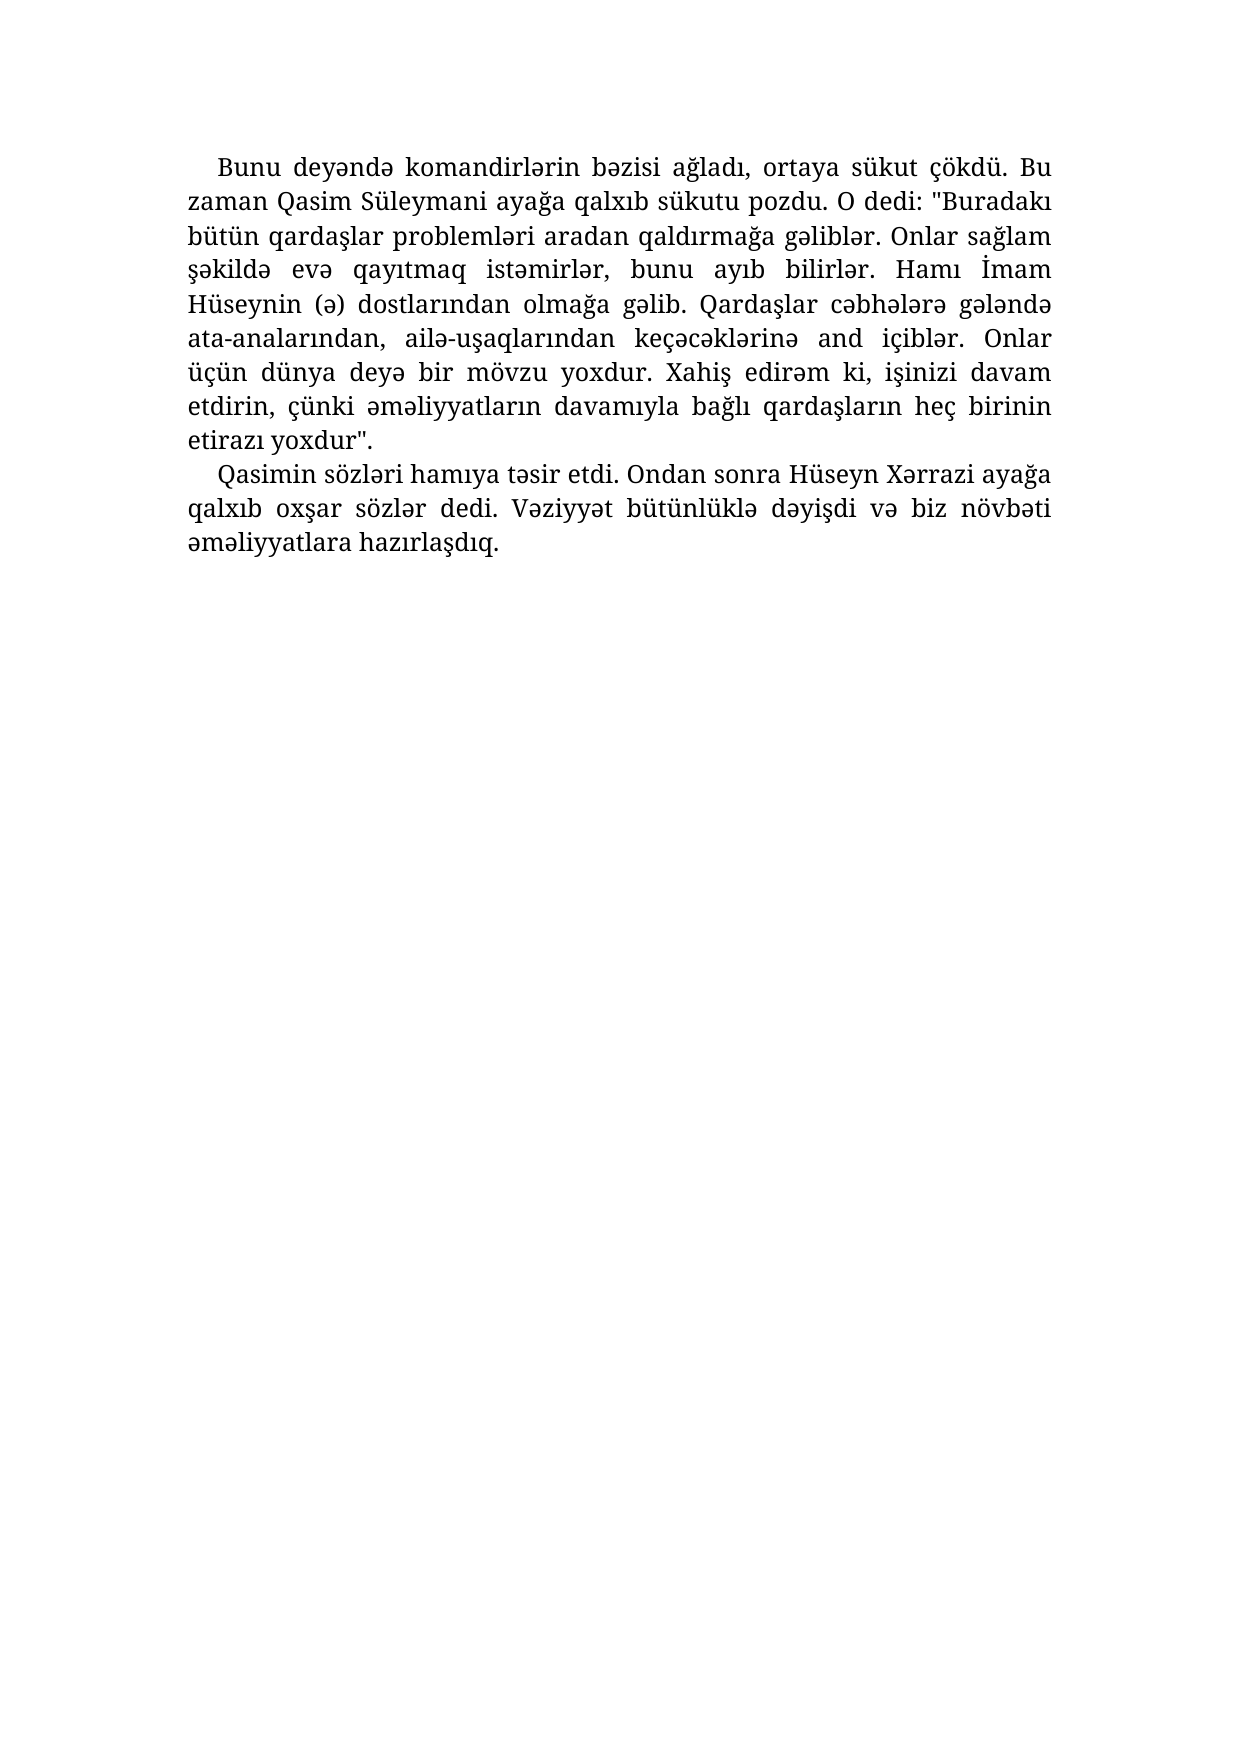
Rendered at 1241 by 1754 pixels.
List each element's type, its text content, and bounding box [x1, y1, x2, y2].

text Bunu deyəndə komandirlərin bəzisi ağladı, ortaya sükut çökdü. Bu zaman Qasim Süleymani ayağa qalxıb sükutu pozdu. O dedi: "Buradakı bütün qardaşlar problemləri aradan qaldırmağa gəliblər. Onlar sağlam şəkildə evə qayıtmaq istəmirlər, bunu ayıb bilirlər. Hamı İmam Hüseynin (ə) dostlarından olmağa gəlib. Qardaşlar cəbhələrə gələndə ata-analarından, ailə-uşaqlarından keçəcəklərinə and içiblər. Onlar üçün dünya deyə bir mövzu yoxdur. Xahiş edirəm ki, işinizi davam etdirin, çünki əməliyyatların davamıyla bağlı qardaşların heç birinin etirazı yoxdur". [187, 150, 1053, 457]
text Qasimin sözləri hamıya təsir etdi. Ondan sonra Hüseyn Xərrazi ayağa qalxıb oxşar sözlər dedi. Vəziyyət bütünlüklə dəyişdi və biz növbəti əməliyyatlara hazırlaşdıq. [187, 457, 1053, 559]
